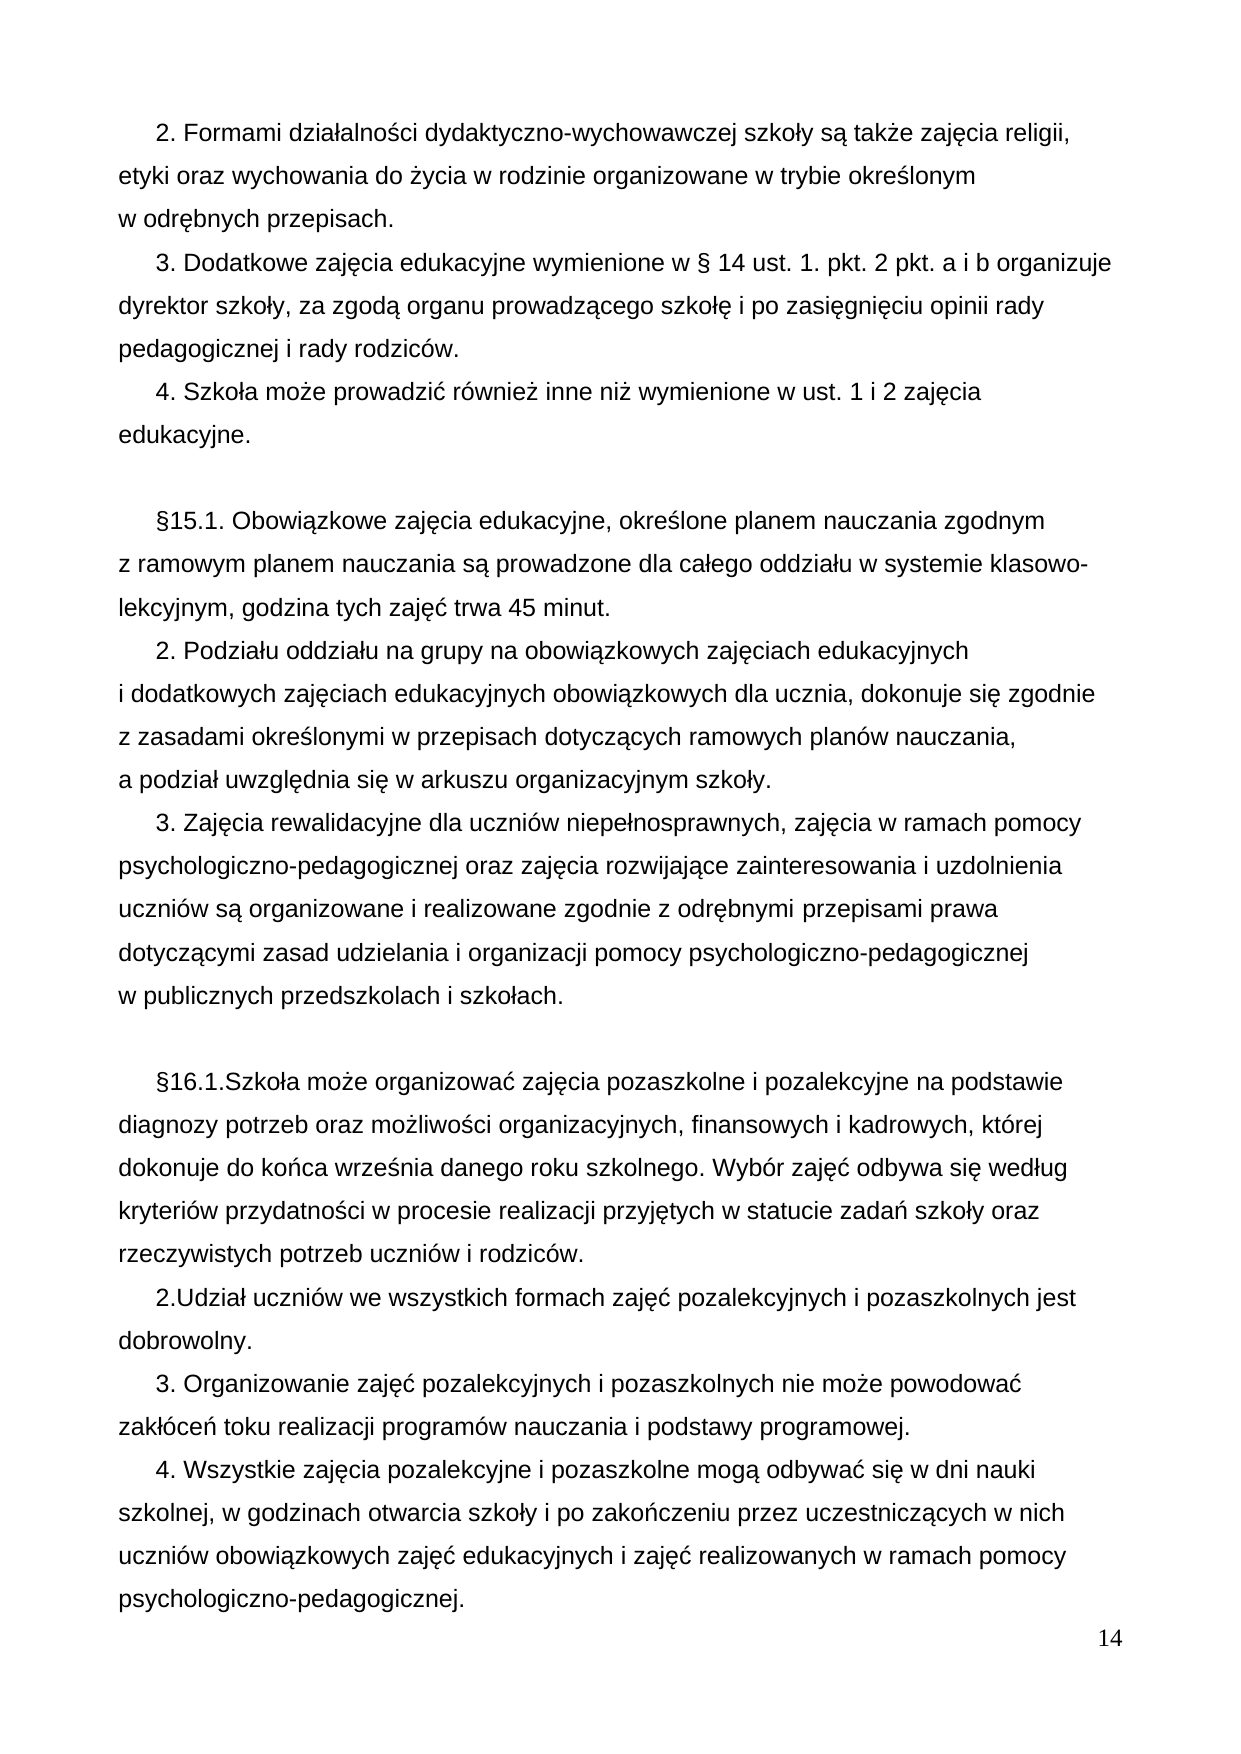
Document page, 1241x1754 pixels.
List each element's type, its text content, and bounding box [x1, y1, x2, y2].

text 2. Formami działalności dydaktyczno-wychowawczej szkoły są także zajęcia religii, etyki oraz wychowania do życia w rodzinie organizowane w trybie określonym w odrębnych przepisach. [118, 118, 1122, 233]
text 2. Podziału oddziału na grupy na obowiązkowych zajęciach edukacyjnych i dodatkowych zajęciach edukacyjnych obowiązkowych dla ucznia, dokonuje się zgodnie z zasadami określonymi w przepisach dotyczących ramowych planów nauczania, a podział uwzględnia się w arkuszu organizacyjnym szkoły. [118, 636, 1122, 794]
text 4. Wszystkie zajęcia pozalekcyjne i pozaszkolne mogą odbywać się w dni nauki szkolnej, w godzinach otwarcia szkoły i po zakończeniu przez uczestniczących w nich uczniów obowiązkowych zajęć edukacyjnych i zajęć realizowanych w ramach pomocy psychologiczno-pedagogicznej. [118, 1455, 1122, 1613]
text 3. Dodatkowe zajęcia edukacyjne wymienione w § 14 ust. 1. pkt. 2 pkt. a i b organizuje dyrektor szkoły, za zgodą organu prowadzącego szkołę i po zasięgnięciu opinii rady pedagogicznej i rady rodziców. [118, 247, 1122, 362]
text 4. Szkoła może prowadzić również inne niż wymienione w ust. 1 i 2 zajęcia edukacyjne. [118, 377, 1122, 449]
text §15.1. Obowiązkowe zajęcia edukacyjne, określone planem nauczania zgodnym z ramowym planem nauczania są prowadzone dla całego oddziału w systemie klasowo-lekcyjnym, godzina tych zajęć trwa 45 minut. [118, 506, 1122, 621]
text §16.1.Szkoła może organizować zajęcia pozaszkolne i pozalekcyjne na podstawie diagnozy potrzeb oraz możliwości organizacyjnych, finansowych i kadrowych, której dokonuje do końca września danego roku szkolnego. Wybór zajęć odbywa się według kryteriów przydatności w procesie realizacji przyjętych w statucie zadań szkoły oraz rzeczywistych potrzeb uczniów i rodziców. [118, 1067, 1122, 1268]
text 3. Organizowanie zajęć pozalekcyjnych i pozaszkolnych nie może powodować zakłóceń toku realizacji programów nauczania i podstawy programowej. [118, 1369, 1122, 1441]
text 2.Udział uczniów we wszystkich formach zajęć pozalekcyjnych i pozaszkolnych jest dobrowolny. [118, 1282, 1122, 1354]
text 3. Zajęcia rewalidacyjne dla uczniów niepełnosprawnych, zajęcia w ramach pomocy psychologiczno-pedagogicznej oraz zajęcia rozwijające zainteresowania i uzdolnienia uczniów są organizowane i realizowane zgodnie z odrębnymi przepisami prawa dotyczącymi zasad udzielania i organizacji pomocy psychologiczno-pedagogicznej w publicznych przedszkolach i szkołach. [118, 808, 1122, 1009]
